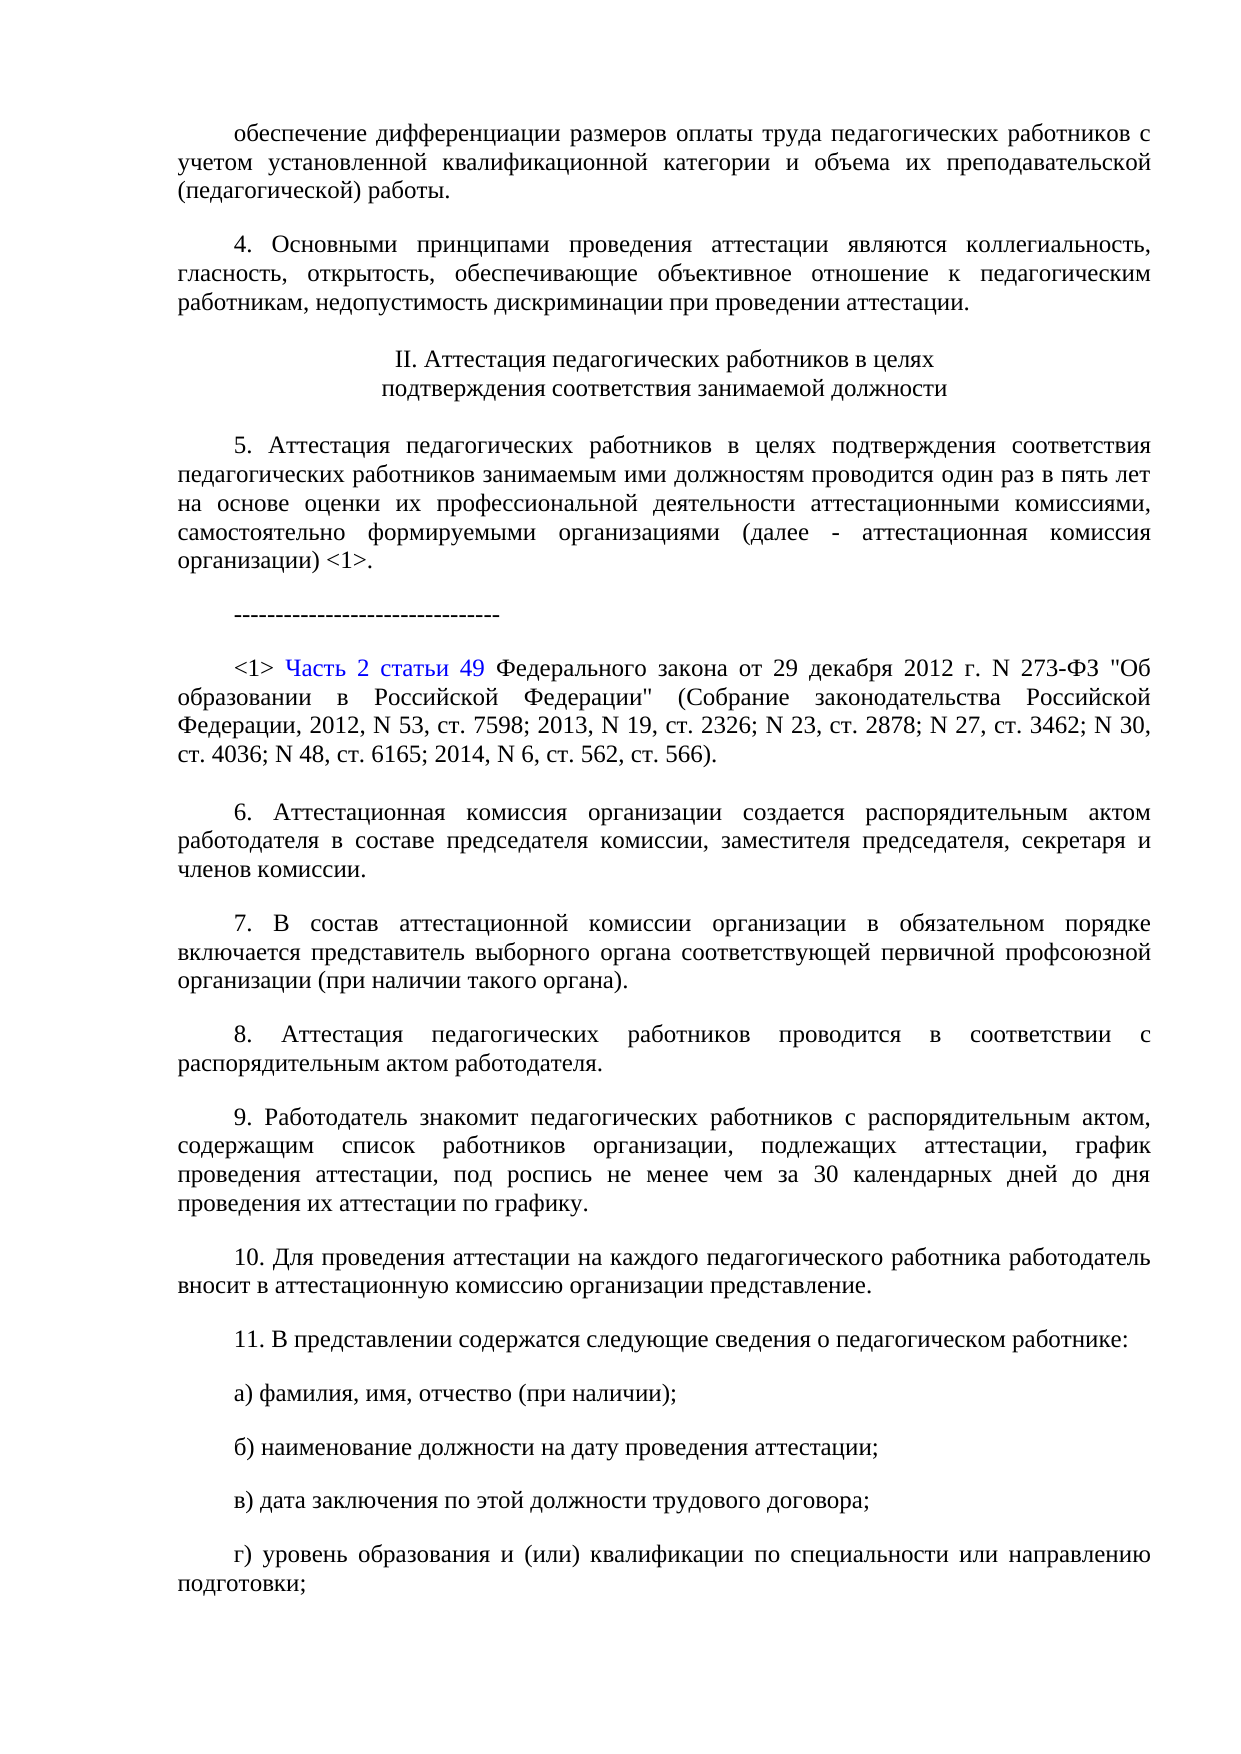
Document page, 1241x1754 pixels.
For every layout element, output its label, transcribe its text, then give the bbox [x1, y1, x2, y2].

text в) дата заключения по этой должности трудового договора; [177, 1486, 1152, 1514]
text а) фамилия, имя, отчество (при наличии); [177, 1378, 1152, 1407]
text <1> Часть 2 статьи 49 Федерального закона от 29 декабря 2012 г. N 273-ФЗ "Об образовании в Российской Федерации" (Собрание законодательства Российской Федерации, 2012, N 53, ст. 7598; 2013, N 19, ст. 2326; N 23, ст. 2878; N 27, ст. 3462; N 30, ст. 4036; N 48, ст. 6165; 2014, N 6, ст. 562, ст. 566). [177, 653, 1152, 768]
text обеспечение дифференциации размеров оплаты труда педагогических работников с учетом установленной квалификационной категории и объема их преподавательской (педагогической) работы. [177, 118, 1152, 204]
text 11. В представлении содержатся следующие сведения о педагогическом работнике: [177, 1324, 1152, 1353]
text 7. В состав аттестационной комиссии организации в обязательном порядке включается представитель выборного органа соответствующей первичной профсоюзной организации (при наличии такого органа). [177, 908, 1152, 994]
text 10. Для проведения аттестации на каждого педагогического работника работодатель вносит в аттестационную комиссию организации представление. [177, 1242, 1152, 1299]
text б) наименование должности на дату проведения аттестации; [177, 1432, 1152, 1461]
text 9. Работодатель знакомит педагогических работников с распорядительным актом, содержащим список работников организации, подлежащих аттестации, график проведения аттестации, под роспись не менее чем за 30 календарных дней до дня проведения их аттестации по графику. [177, 1102, 1152, 1217]
text 6. Аттестационная комиссия организации создается распорядительным актом работодателя в составе председателя комиссии, заместителя председателя, секретаря и членов комиссии. [177, 797, 1152, 883]
text 4. Основными принципами проведения аттестации являются коллегиальность, гласность, открытость, обеспечивающие объективное отношение к педагогическим работникам, недопустимость дискриминации при проведении аттестации. [177, 229, 1152, 316]
text -------------------------------- [177, 599, 1152, 628]
text г) уровень образования и (или) квалификации по специальности или направлению подготовки; [177, 1539, 1152, 1597]
text подтверждения соответствия занимаемой должности [177, 373, 1152, 402]
text 8. Аттестация педагогических работников проводится в соответствии с распорядительным актом работодателя. [177, 1019, 1152, 1077]
text 5. Аттестация педагогических работников в целях подтверждения соответствия педагогических работников занимаемым ими должностям проводится один раз в пять лет на основе оценки их профессиональной деятельности аттестационными комиссиями, самостоятельно формируемыми организациями (далее - аттестационная комиссия организации) <1>. [177, 431, 1152, 574]
text II. Аттестация педагогических работников в целях [177, 344, 1152, 373]
